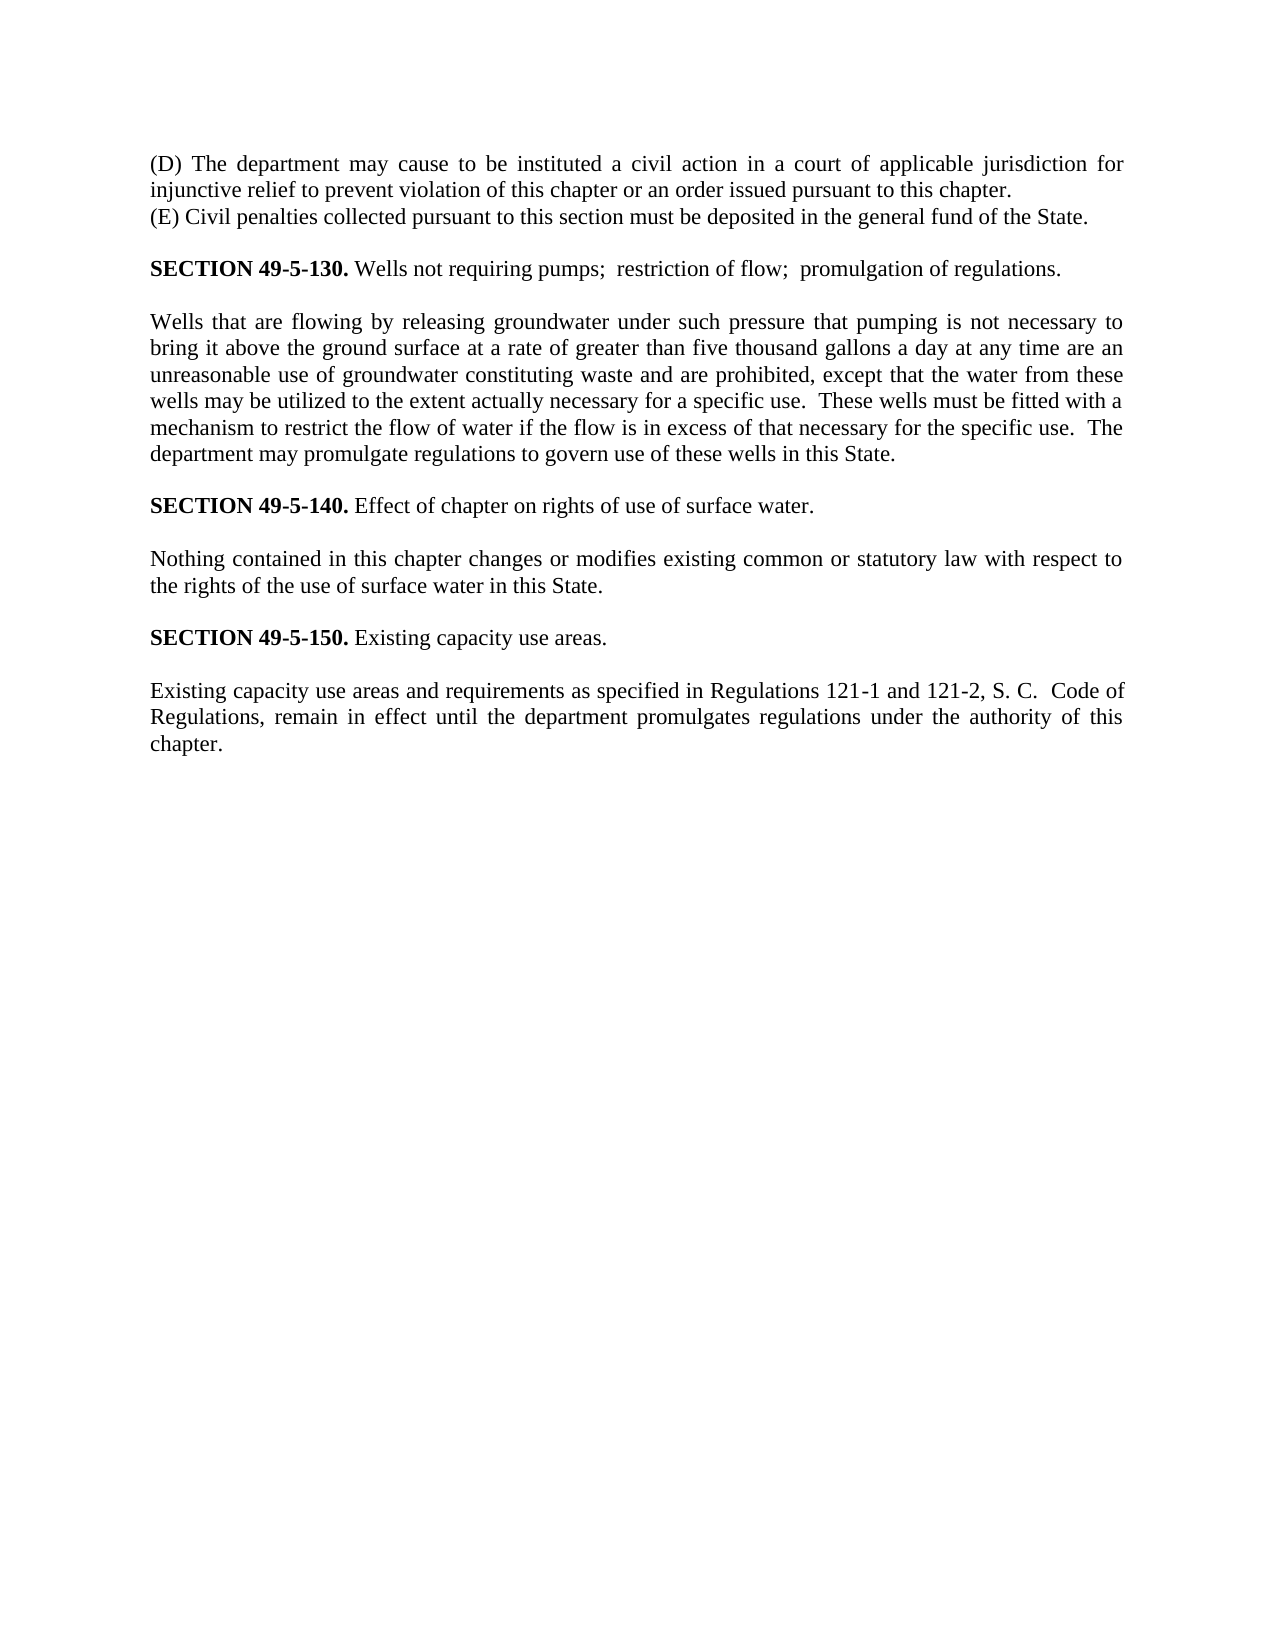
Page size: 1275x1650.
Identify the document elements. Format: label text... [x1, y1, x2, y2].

text Existing capacity use areas and requirements as specified in Regulations 121-1 and 121-2, S. C. Code of Regulations, remain in effect until the department promulgates regulations under the authority of this chapter. [150, 677, 1125, 756]
text (D) The department may cause to be instituted a civil action in a court of applicable jurisdiction for injunctive relief to prevent violation of this chapter or an order issued pursuant to this chapter. [150, 150, 1125, 203]
text SECTION 49-5-150. Existing capacity use areas. [150, 624, 1125, 651]
text SECTION 49-5-130. Wells not requiring pumps; restriction of flow; promulgation of regulations. [150, 255, 1125, 282]
text Nothing contained in this chapter changes or modifies existing common or statutory law with respect to the rights of the use of surface water in this State. [150, 545, 1125, 598]
text SECTION 49-5-140. Effect of chapter on rights of use of surface water. [150, 493, 1125, 519]
text Wells that are flowing by releasing groundwater under such pressure that pumping is not necessary to bring it above the ground surface at a rate of greater than five thousand gallons a day at any time are an unreasonable use of groundwater constituting waste and are prohibited, except that the water from these wells may be utilized to the extent actually necessary for a specific use. These wells must be fitted with a mechanism to restrict the flow of water if the flow is in excess of that necessary for the specific use. The department may promulgate regulations to govern use of these wells in this State. [150, 308, 1125, 466]
text (E) Civil penalties collected pursuant to this section must be deposited in the general fund of the State. [150, 203, 1125, 229]
